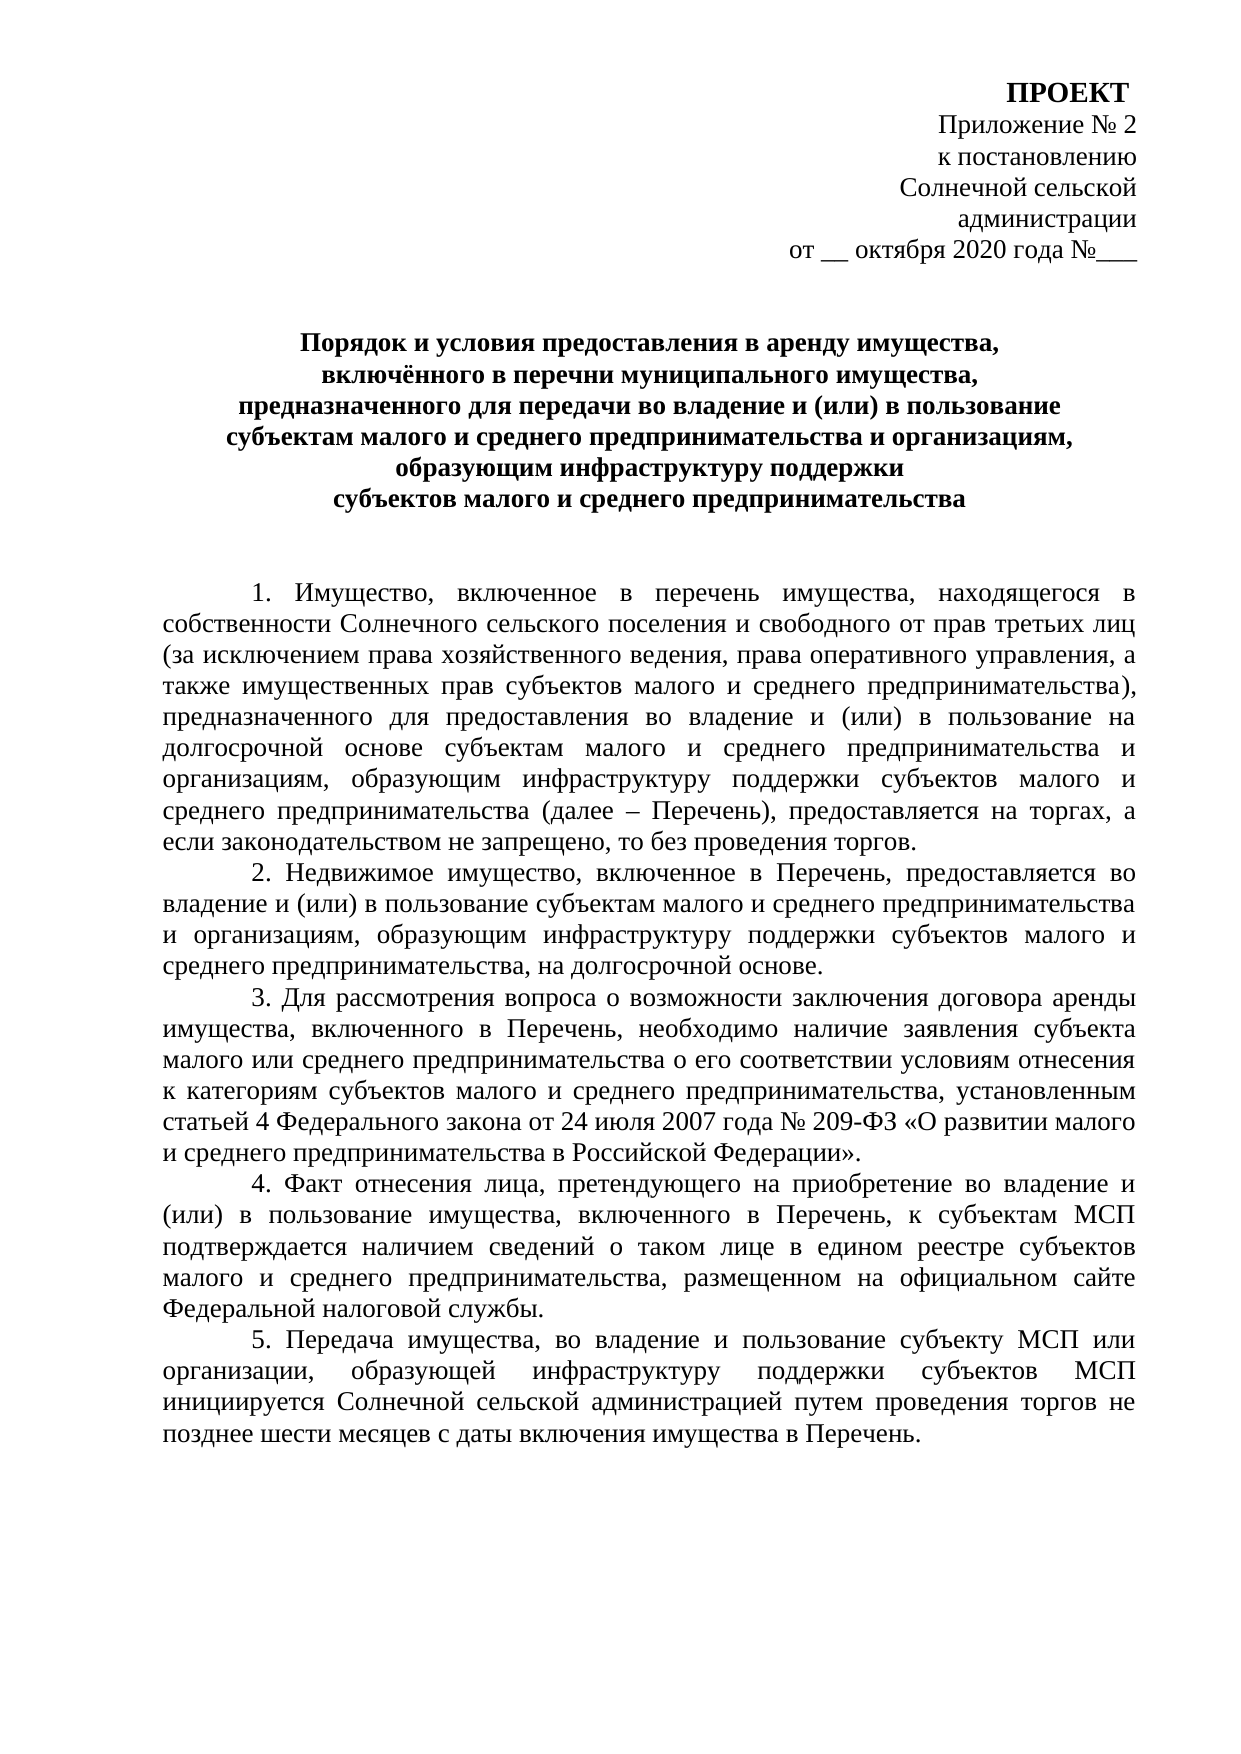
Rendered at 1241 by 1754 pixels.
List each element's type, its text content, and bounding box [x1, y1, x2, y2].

text 5. Передача имущества, во владение и пользование субъекту МСП или организации, образующей инфраструктуру поддержки субъектов МСП инициируется Солнечной сельской администрацией путем проведения торгов не позднее шести месяцев с даты включения имущества в Перечень. [162, 1323, 1137, 1448]
title субъектам малого и среднего предпринимательства и организациям, [162, 420, 1137, 451]
text Солнечной сельской администрации [679, 171, 1137, 233]
title Порядок и условия предоставления в аренду имущества, [162, 327, 1137, 358]
text 2. Недвижимое имущество, включенное в Перечень, предоставляется во владение и (или) в пользование субъектам малого и среднего предпринимательства и организациям, образующим инфраструктуру поддержки субъектов малого и среднего предпринимательства, на долгосрочной основе. [162, 856, 1137, 981]
text 4. Факт отнесения лица, претендующего на приобретение во владение и (или) в пользование имущества, включенного в Перечень, к субъектам МСП подтверждается наличием сведений о таком лице в едином реестре субъектов малого и среднего предпринимательства, размещенном на официальном сайте Федеральной налоговой службы. [162, 1167, 1137, 1323]
text Приложение № 2 [679, 108, 1137, 140]
title предназначенного для передачи во владение и (или) в пользование [162, 389, 1137, 420]
title включённого в перечни муниципального имущества, [162, 358, 1137, 389]
title образующим инфраструктуру поддержки [162, 451, 1137, 482]
text от __ октября 2020 года №___ [679, 233, 1137, 264]
title субъектов малого и среднего предпринимательства [162, 482, 1137, 513]
text 3. Для рассмотрения вопроса о возможности заключения договора аренды имущества, включенного в Перечень, необходимо наличие заявления субъекта малого или среднего предпринимательства о его соответствии условиям отнесения к категориям субъектов малого и среднего предпринимательства, установленным статьей 4 Федерального закона от 24 июля 2007 года № 209-ФЗ «О развитии малого и среднего предпринимательства в Российской Федерации». [162, 981, 1137, 1167]
text к постановлению [679, 140, 1137, 171]
text 1. Имущество, включенное в перечень имущества, находящегося в собственности Солнечного сельского поселения и свободного от прав третьих лиц (за исключением права хозяйственного ведения, права оперативного управления, а также имущественных прав субъектов малого и среднего предпринимательства), предназначенного для предоставления во владение и (или) в пользование на долгосрочной основе субъектам малого и среднего предпринимательства и организациям, образующим инфраструктуру поддержки субъектов малого и среднего предпринимательства (далее – Перечень), предоставляется на торгах, а если законодательством не запрещено, то без проведения торгов. [162, 576, 1137, 856]
